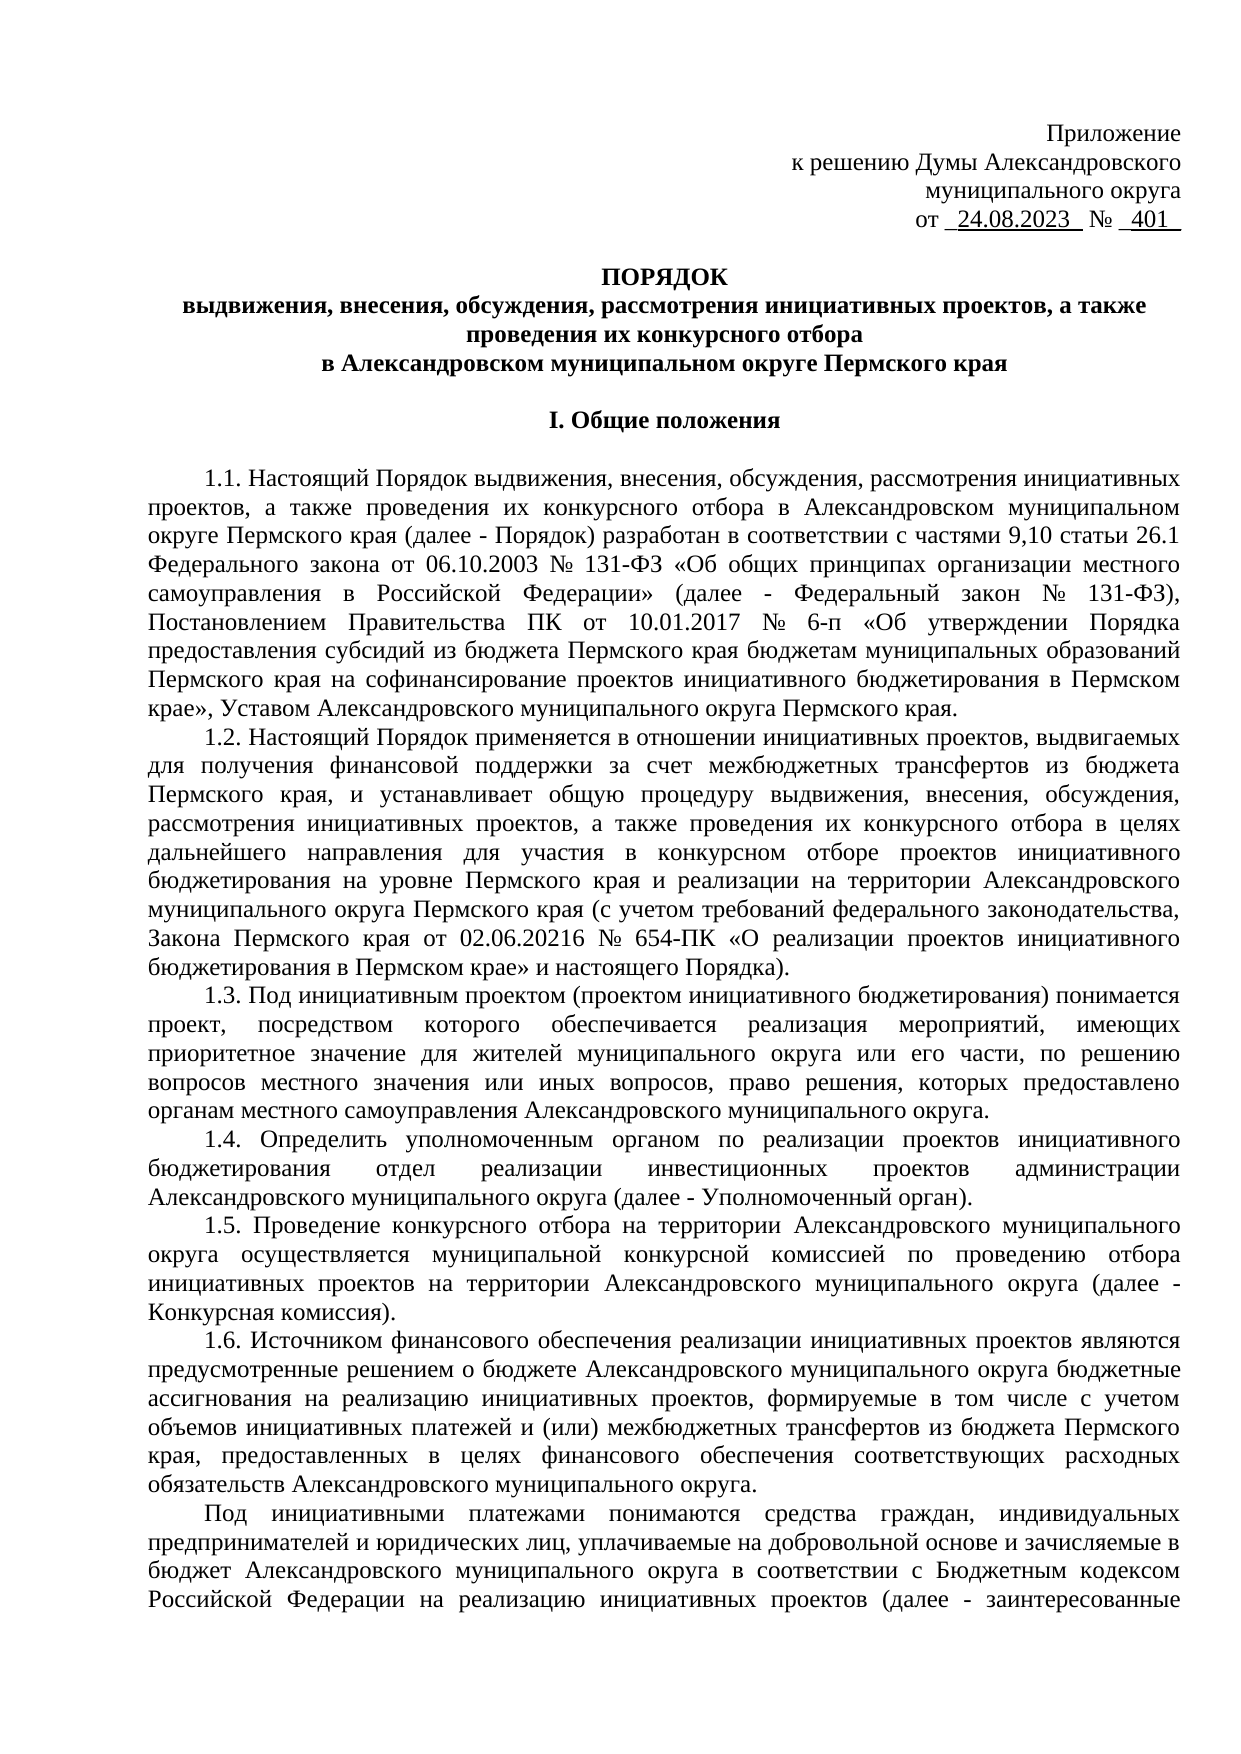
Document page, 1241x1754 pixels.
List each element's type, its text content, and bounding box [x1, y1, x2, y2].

text 1.3. Под инициативным проектом (проектом инициативного бюджетирования) понимается проект, посредством которого обеспечивается реализация мероприятий, имеющих приоритетное значение для жителей муниципального округа или его части, по решению вопросов местного значения или иных вопросов, право решения, которых предоставлено органам местного самоуправления Александровского муниципального округа. [148, 981, 1181, 1124]
text 1.2. Настоящий Порядок применяется в отношении инициативных проектов, выдвигаемых для получения финансовой поддержки за счет межбюджетных трансфертов из бюджета Пермского края, и устанавливает общую процедуру выдвижения, внесения, обсуждения, рассмотрения инициативных проектов, а также проведения их конкурсного отбора в целях дальнейшего направления для участия в конкурсном отборе проектов инициативного бюджетирования на уровне Пермского края и реализации на территории Александровского муниципального округа Пермского края (с учетом требований федерального законодательства, Закона Пермского края от 02.06.20216 № 654-ПК «О реализации проектов инициативного бюджетирования в Пермском крае» и настоящего Порядка). [148, 722, 1181, 981]
title I. Общие положения [148, 406, 1181, 434]
text 1.6. Источником финансового обеспечения реализации инициативных проектов являются предусмотренные решением о бюджете Александровского муниципального округа бюджетные ассигнования на реализацию инициативных проектов, формируемые в том числе с учетом объемов инициативных платежей и (или) межбюджетных трансфертов из бюджета Пермского края, предоставленных в целях финансового обеспечения соответствующих расходных обязательств Александровского муниципального округа. [148, 1326, 1181, 1498]
text 1.4. Определить уполномоченным органом по реализации проектов инициативного бюджетирования отдел реализации инвестиционных проектов администрации Александровского муниципального округа (далее - Уполномоченный орган). [148, 1124, 1181, 1211]
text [148, 1498, 1181, 1613]
text Приложение [738, 118, 1181, 147]
text муниципального округа [738, 176, 1181, 204]
text Порядок [148, 262, 1181, 291]
text к решению Думы Александровского [738, 147, 1181, 176]
text 1.1. Настоящий Порядок выдвижения, внесения, обсуждения, рассмотрения инициативных проектов, а также проведения их конкурсного отбора в Александровском муниципальном округе Пермского края (далее - Порядок) разработан в соответствии с частями 9,10 статьи 26.1 Федерального закона от 06.10.2003 № 131-ФЗ «Об общих принципах организации местного самоуправления в Российской Федерации» (далее - Федеральный закон № 131-ФЗ), Постановлением Правительства ПК от 10.01.2017 № 6-п «Об утверждении Порядка предоставления субсидий из бюджета Пермского края бюджетам муниципальных образований Пермского края на софинансирование проектов инициативного бюджетирования в Пермском крае», Уставом Александровского муниципального округа Пермского края. [148, 463, 1181, 722]
text выдвижения, внесения, обсуждения, рассмотрения инициативных проектов, а также проведения их конкурсного отбора в Александровском муниципальном округе Пермского края [148, 291, 1181, 377]
text от _24.08.2023_ № _401_ [738, 204, 1181, 233]
text 1.5. Проведение конкурсного отбора на территории Александровского муниципального округа осуществляется муниципальной конкурсной комиссией по проведению отбора инициативных проектов на территории Александровского муниципального округа (далее - Конкурсная комиссия). [148, 1211, 1181, 1326]
